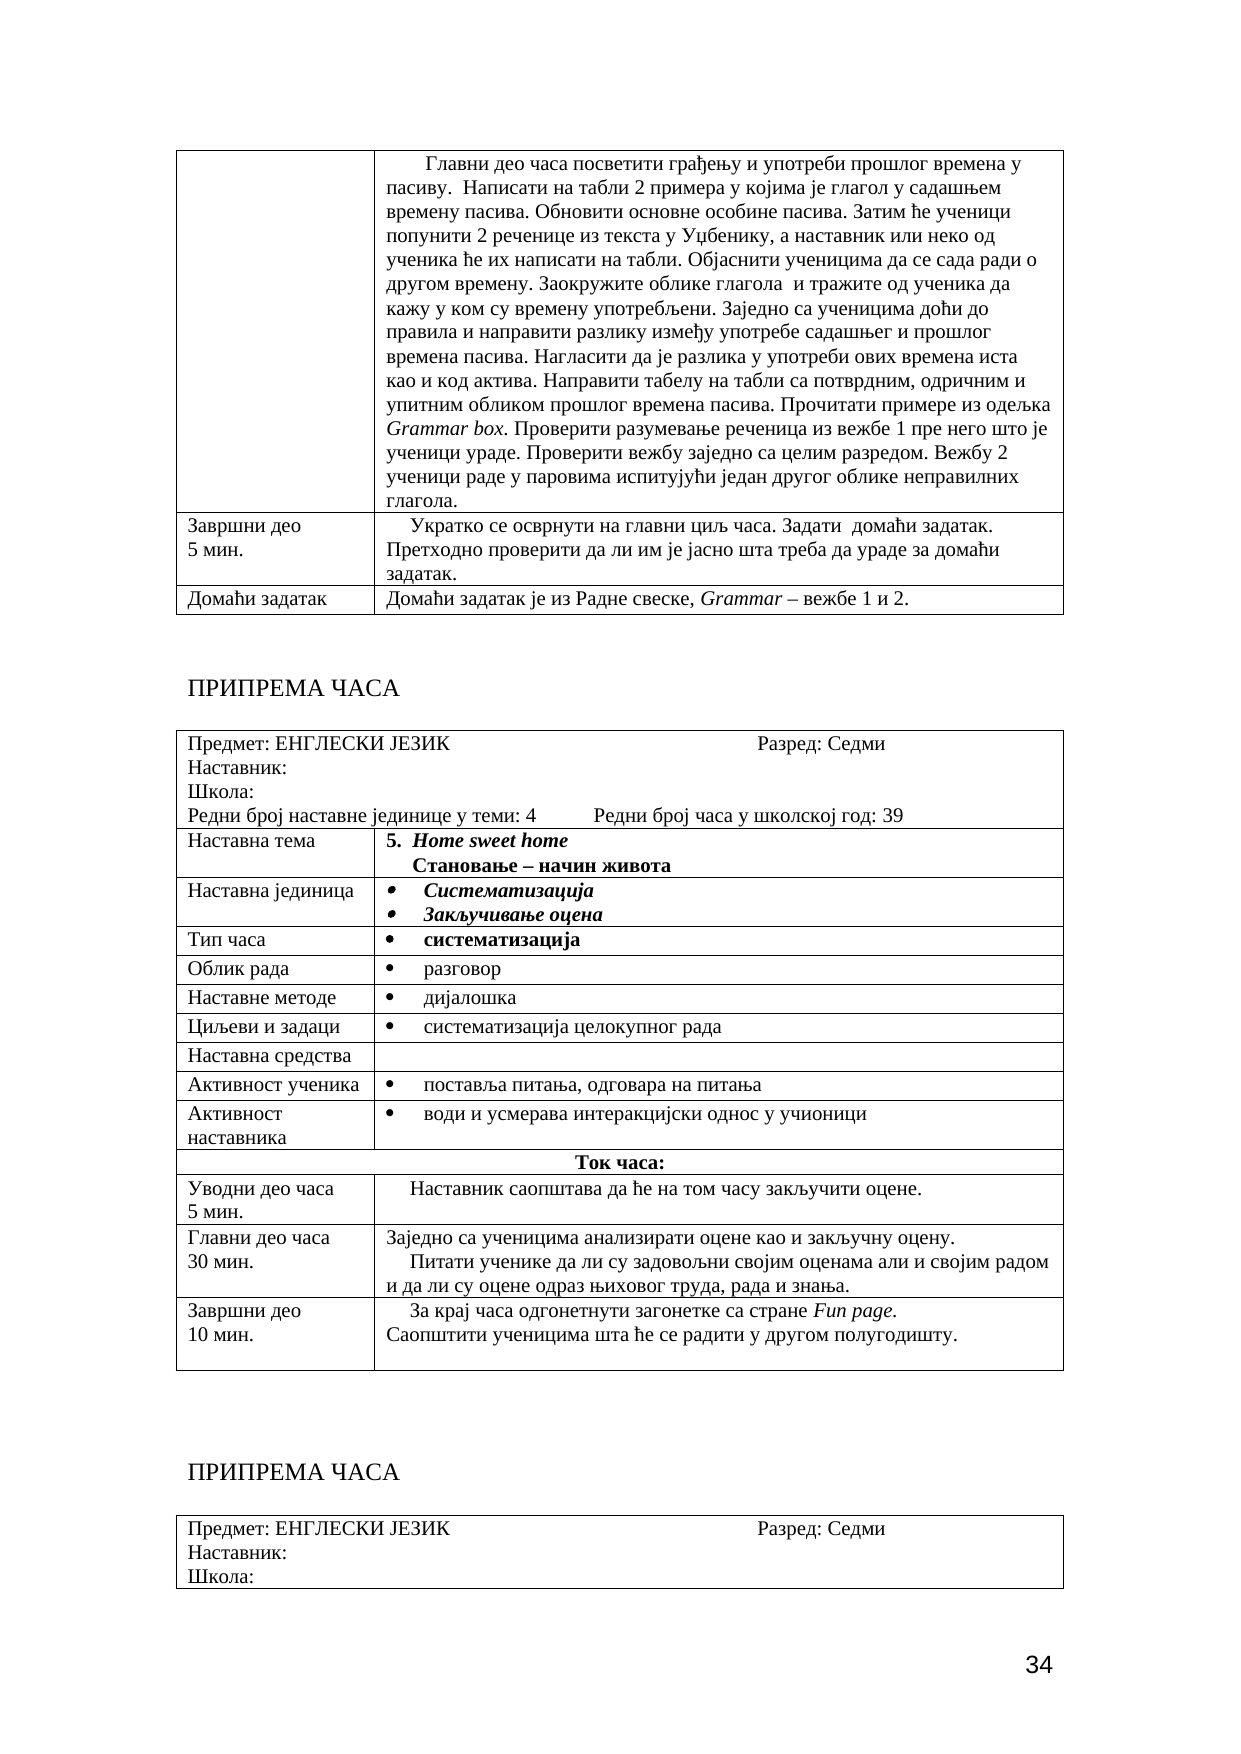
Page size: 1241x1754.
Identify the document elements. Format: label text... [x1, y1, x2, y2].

table_cell Главни део часа 30 мин. [177, 1225, 374, 1297]
table_cell Уводни део часа 5 мин. [177, 1175, 374, 1223]
table_cell Завршни део 5 мин. [177, 513, 374, 585]
table_cell систематизација [375, 927, 1063, 955]
table_cell води и усмерава интеракцијски однос у учионици [375, 1101, 1063, 1149]
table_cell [177, 151, 374, 512]
table_cell Укратко се осврнути на главни циљ часа. Задати домаћи задатак. Претходно проверити да ли им је јасно шта треба да ураде за домаћи задатак. [375, 513, 1063, 585]
table_cell систематизација целокупног рада [375, 1014, 1063, 1042]
table_cell Домаћи задатак [177, 586, 374, 614]
table_header Предмет: ЕНГЛЕСКИ ЈЕЗИК Разред: Седми Наставник: Школа: Редни број наставне јединице у теми: 4 Редни број часа у школској год: 39 [177, 731, 1063, 827]
table_cell Активност ученика [177, 1072, 374, 1100]
table_cell Циљеви и задаци [177, 1014, 374, 1042]
table_cell Заједно са ученицима анализирати оцене као и закључну оцену. Питати ученике да ли су задовољни својим оценама али и својим радом и да ли су оцене одраз њиховог труда, рада и знања. [375, 1225, 1063, 1297]
table_cell Тип часа [177, 927, 374, 955]
table_cell Наставна средства [177, 1043, 374, 1071]
table_cell Ток часа: [177, 1150, 1063, 1174]
table_cell 5. Home sweet home Становање – начин живота [375, 829, 1063, 877]
table_cell поставља питања, одговара на питања [375, 1072, 1063, 1100]
table_cell Систематизација Закључивање оцена [375, 878, 1063, 926]
table_cell Наставна јединица [177, 878, 374, 926]
table_cell Наставне методе [177, 985, 374, 1013]
table_cell Активност наставника [177, 1101, 374, 1149]
table_cell Облик рада [177, 956, 374, 984]
table_cell [375, 1043, 1063, 1071]
table_cell Завршни део 10 мин. [177, 1298, 374, 1370]
text ПРИПРЕМА ЧАСА [187, 673, 1053, 701]
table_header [177, 1516, 1063, 1588]
table_cell дијалошка [375, 985, 1063, 1013]
table_cell Наставна тема [177, 829, 374, 877]
table_cell За крај часа одгонетнути загонетке са стране Fun page. Саопштити ученицима шта ће се радити у другом полугодишту. [375, 1298, 1063, 1370]
table_cell Домаћи задатак је из Радне свеске, Grammar – вежбе 1 и 2. [375, 586, 1063, 614]
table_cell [375, 151, 1063, 512]
table_cell Наставник саопштава да ће на том часу закључити оцене. [375, 1175, 1063, 1223]
text ПРИПРЕМА ЧАСА [187, 1457, 1053, 1486]
table_cell разговор [375, 956, 1063, 984]
